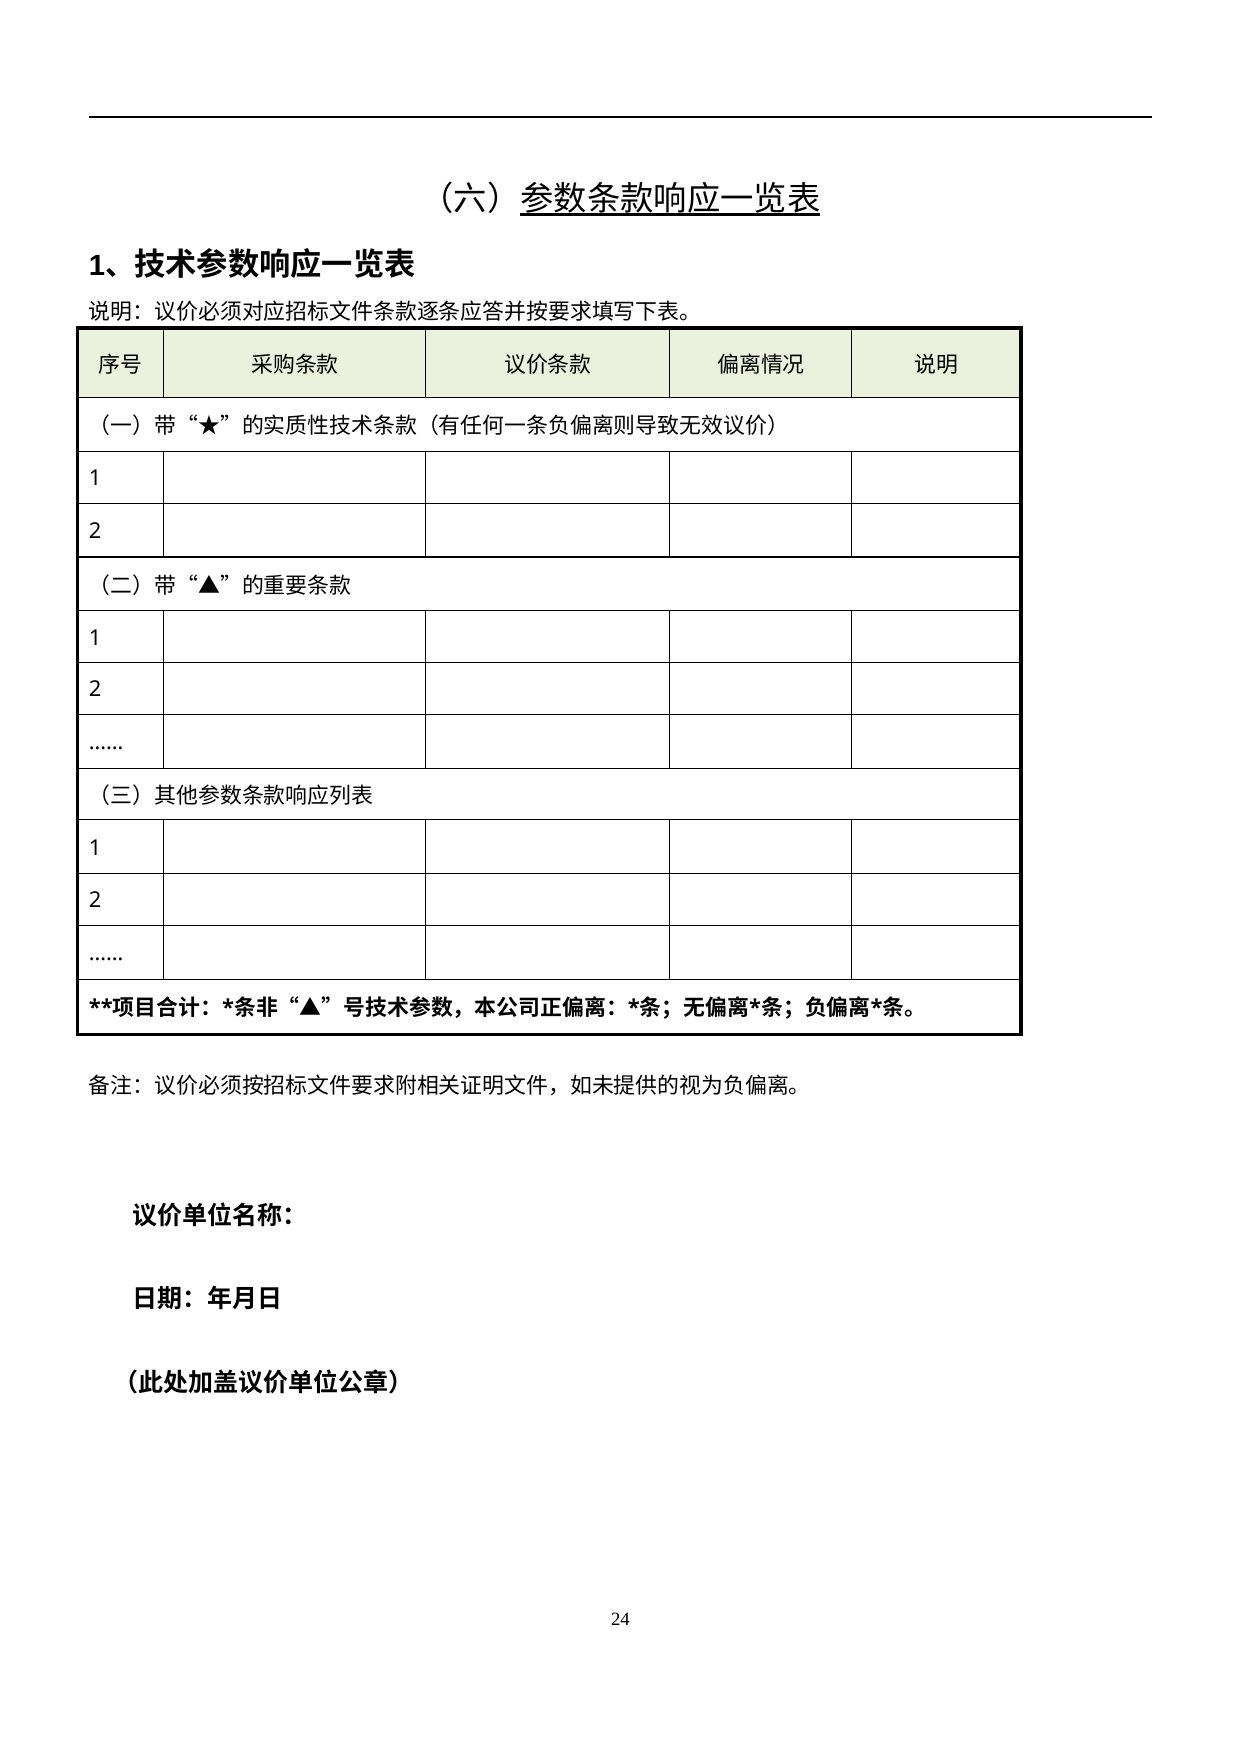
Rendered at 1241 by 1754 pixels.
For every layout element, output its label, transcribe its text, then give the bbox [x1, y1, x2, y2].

table_cell 2 [79, 874, 163, 924]
table_cell [670, 874, 851, 924]
subtitle 1、技术参数响应一览表 [89, 229, 1152, 294]
table_cell [164, 820, 425, 873]
table_cell [164, 663, 425, 713]
table_cell 1 [79, 452, 163, 502]
table_cell [164, 452, 425, 502]
table_cell [426, 926, 669, 978]
table_cell 1 [79, 611, 163, 662]
table_cell [426, 715, 669, 767]
table_cell [852, 504, 1019, 556]
table_cell **项目合计：*条非“▲”号技术参数，本公司正偏离：*条；无偏离*条；负偏离*条。 [79, 980, 1019, 1032]
table_cell [852, 611, 1019, 662]
table_cell [426, 452, 669, 502]
table_header 采购条款 [164, 330, 425, 397]
table_cell 2 [79, 504, 163, 556]
table_cell [852, 663, 1019, 713]
table_cell [164, 926, 425, 978]
subtitle 参数条款响应一览表 [89, 164, 1152, 229]
table_cell [852, 926, 1019, 978]
table_cell [852, 452, 1019, 502]
table_cell [426, 504, 669, 556]
table_cell …… [79, 715, 163, 767]
table_cell （三）其他参数条款响应列表 [79, 769, 1019, 819]
table_cell [670, 820, 851, 873]
table_cell [852, 820, 1019, 873]
table_cell [164, 504, 425, 556]
table_cell [670, 663, 851, 713]
text 说明：议价必须对应招标文件条款逐条应答并按要求填写下表。 [89, 294, 1152, 326]
table_cell [670, 715, 851, 767]
table_cell [426, 820, 669, 873]
table_cell [426, 611, 669, 662]
text 日期：年月日 [89, 1264, 1152, 1329]
table_header 偏离情况 [670, 330, 851, 397]
text （此处加盖议价单位公章） [89, 1348, 1152, 1413]
table_cell [164, 715, 425, 767]
table_cell [670, 926, 851, 978]
table_cell 2 [79, 663, 163, 713]
table_cell （一）带“★”的实质性技术条款（有任何一条负偏离则导致无效议价） [79, 398, 1019, 451]
table_header 说明 [852, 330, 1019, 397]
table_cell [164, 611, 425, 662]
table_cell …… [79, 926, 163, 978]
table_cell [164, 874, 425, 924]
table_cell [670, 452, 851, 502]
table_cell [670, 504, 851, 556]
table_header 序号 [79, 330, 163, 397]
table_cell [426, 874, 669, 924]
table_cell [852, 715, 1019, 767]
text 议价单位名称： [89, 1181, 1152, 1246]
table_cell [670, 611, 851, 662]
table_cell （二）带“▲”的重要条款 [79, 558, 1019, 610]
table_cell 1 [79, 820, 163, 873]
table_header 议价条款 [426, 330, 669, 397]
text 备注：议价必须按招标文件要求附相关证明文件，如未提供的视为负偏离。 [89, 1068, 1143, 1101]
table_cell [852, 874, 1019, 924]
table_cell [426, 663, 669, 713]
